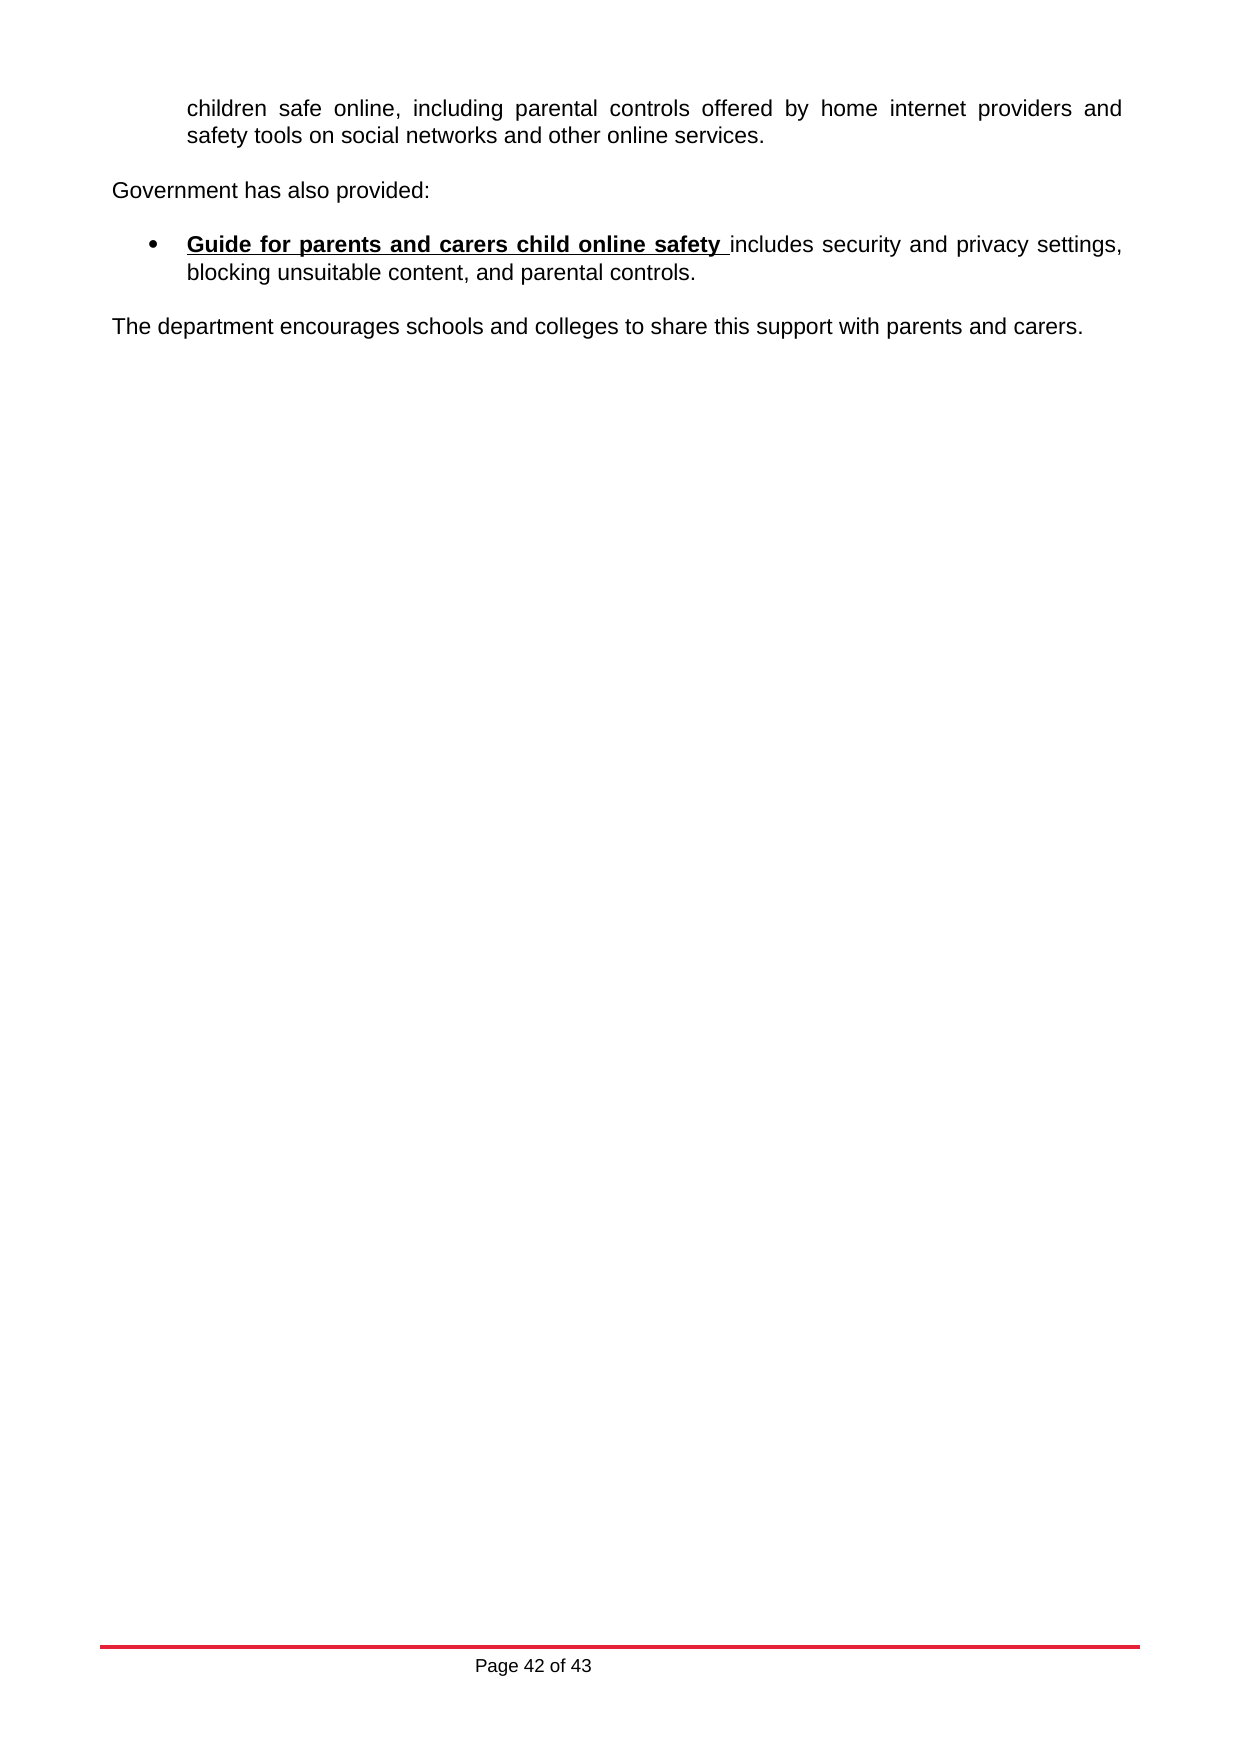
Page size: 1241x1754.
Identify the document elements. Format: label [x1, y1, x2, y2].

table_cell [100, 95, 1134, 340]
